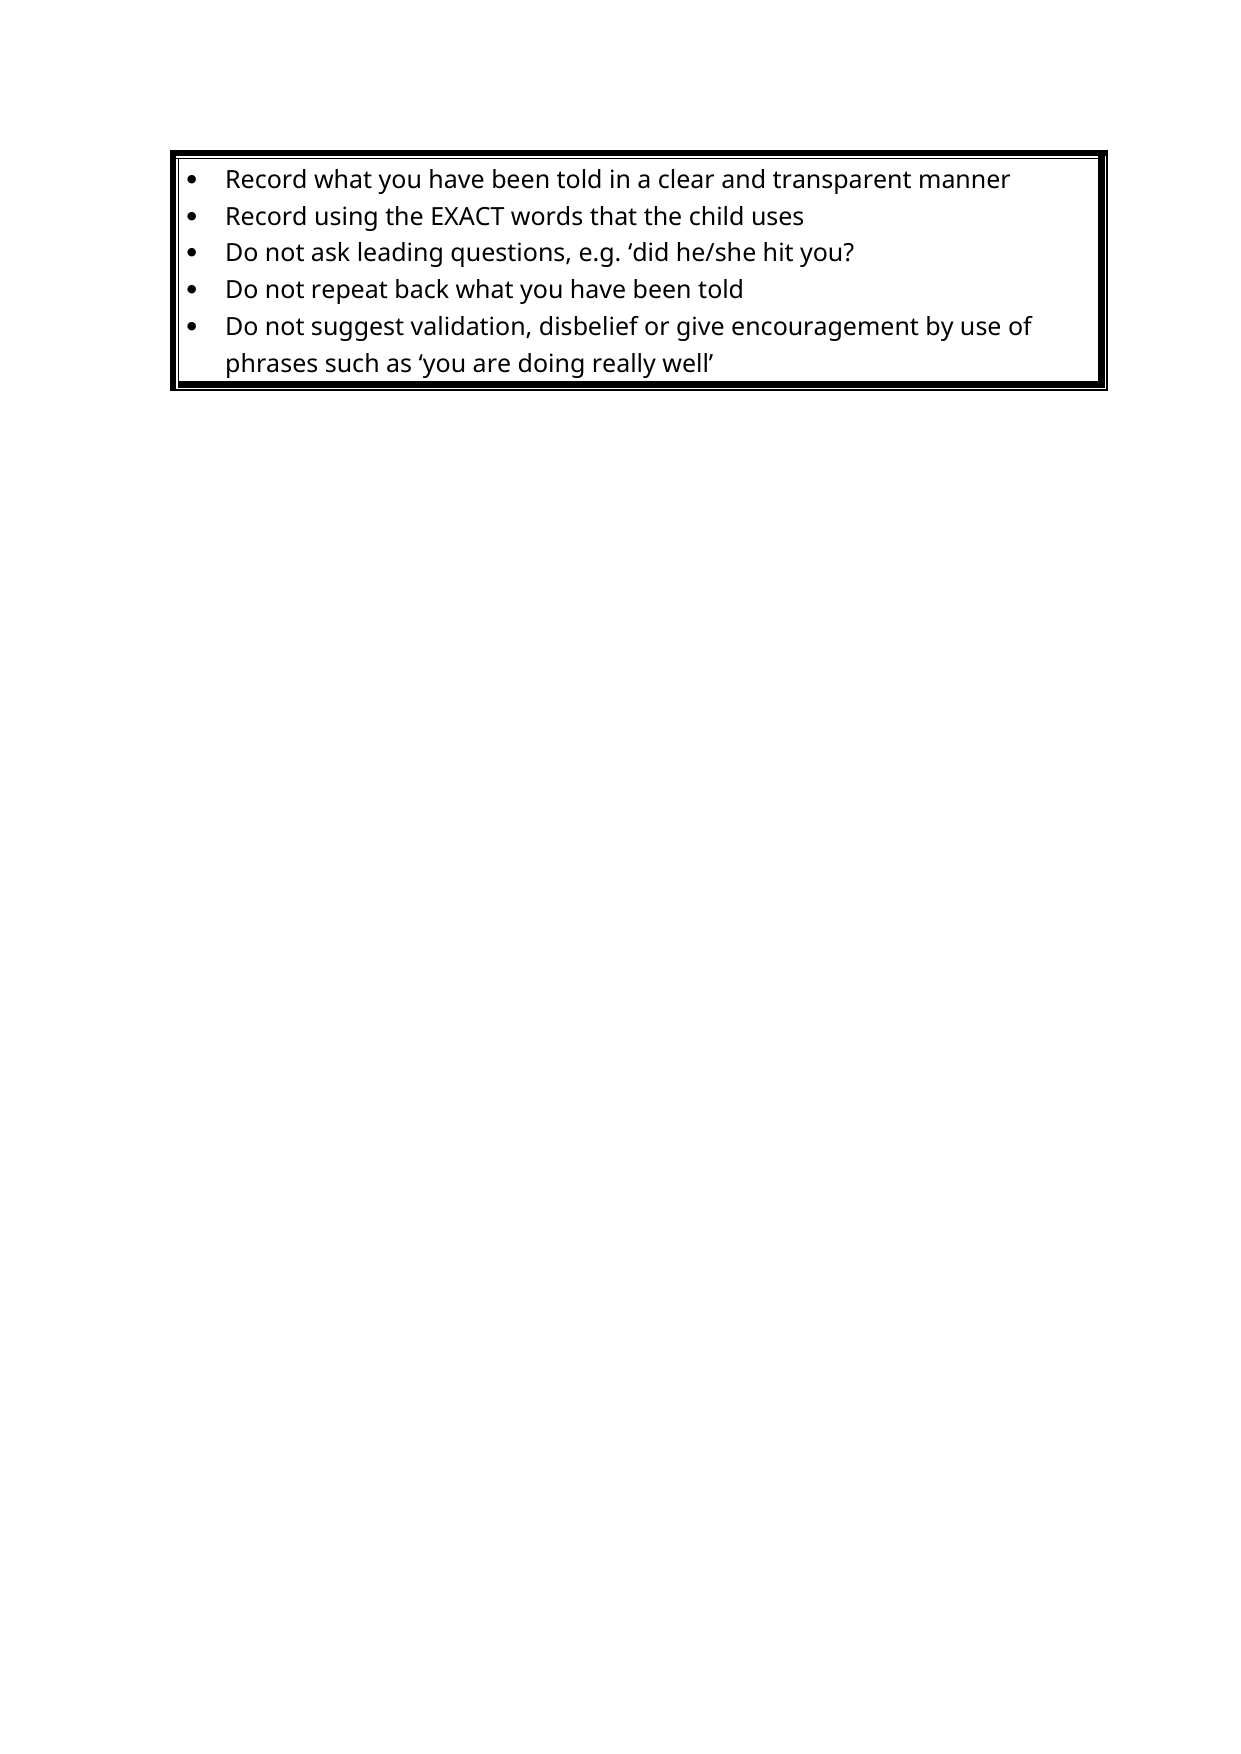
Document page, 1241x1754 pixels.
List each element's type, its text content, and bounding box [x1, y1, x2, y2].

list Do not suggest validation, disbelief or give encouragement by use of phrases such as ‘you are doing really well’ [179, 297, 1098, 381]
list Record what you have been told in a clear and transparent manner [179, 159, 1098, 187]
list Do not ask leading questions, e.g. ‘did he/she hit you? [179, 223, 1098, 260]
list Do not repeat back what you have been told [179, 260, 1098, 297]
list Record using the EXACT words that the child uses [179, 187, 1098, 223]
